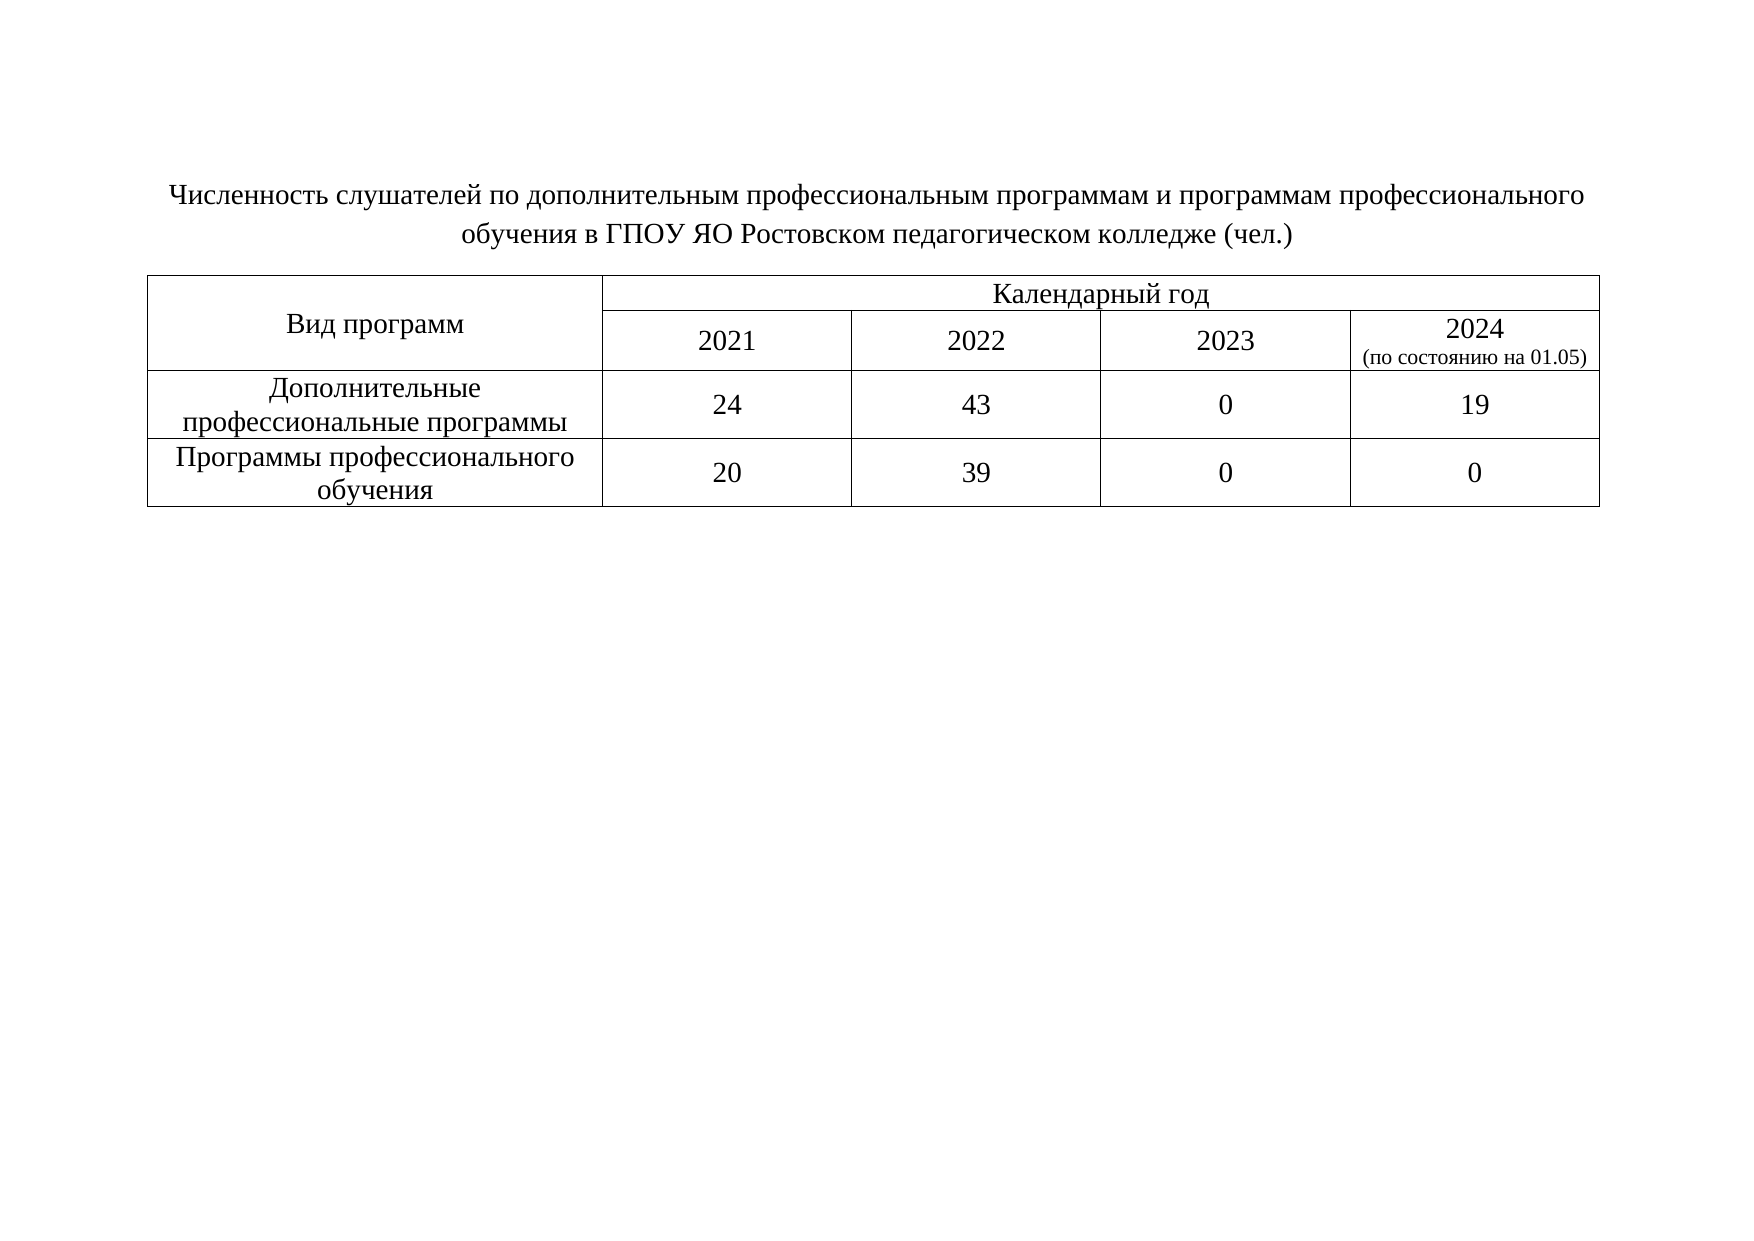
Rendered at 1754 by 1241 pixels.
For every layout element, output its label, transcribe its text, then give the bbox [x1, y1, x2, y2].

table_header Вид программ [148, 276, 602, 369]
table_cell Дополнительные профессиональные программы [148, 371, 602, 438]
table_cell 20 [603, 439, 851, 506]
table_cell 2024 (по состоянию на 01.05) [1351, 311, 1599, 369]
table_cell 43 [852, 371, 1100, 438]
table_cell 24 [603, 371, 851, 438]
table_cell 19 [1351, 371, 1599, 438]
table_cell Программы профессионального обучения [148, 439, 602, 506]
table_cell 2021 [603, 311, 851, 369]
table_header Календарный год [603, 276, 1599, 310]
table_cell 0 [1101, 439, 1350, 506]
table_cell 2022 [852, 311, 1100, 369]
table_cell 2023 [1101, 311, 1350, 369]
text Численность слушателей по дополнительным профессиональным программам и программам профессионального обучения в ГПОУ ЯО Ростовском педагогическом колледже (чел.) [118, 177, 1636, 249]
table_cell 0 [1351, 439, 1599, 506]
table_cell 0 [1101, 371, 1350, 438]
table_cell 39 [852, 439, 1100, 506]
